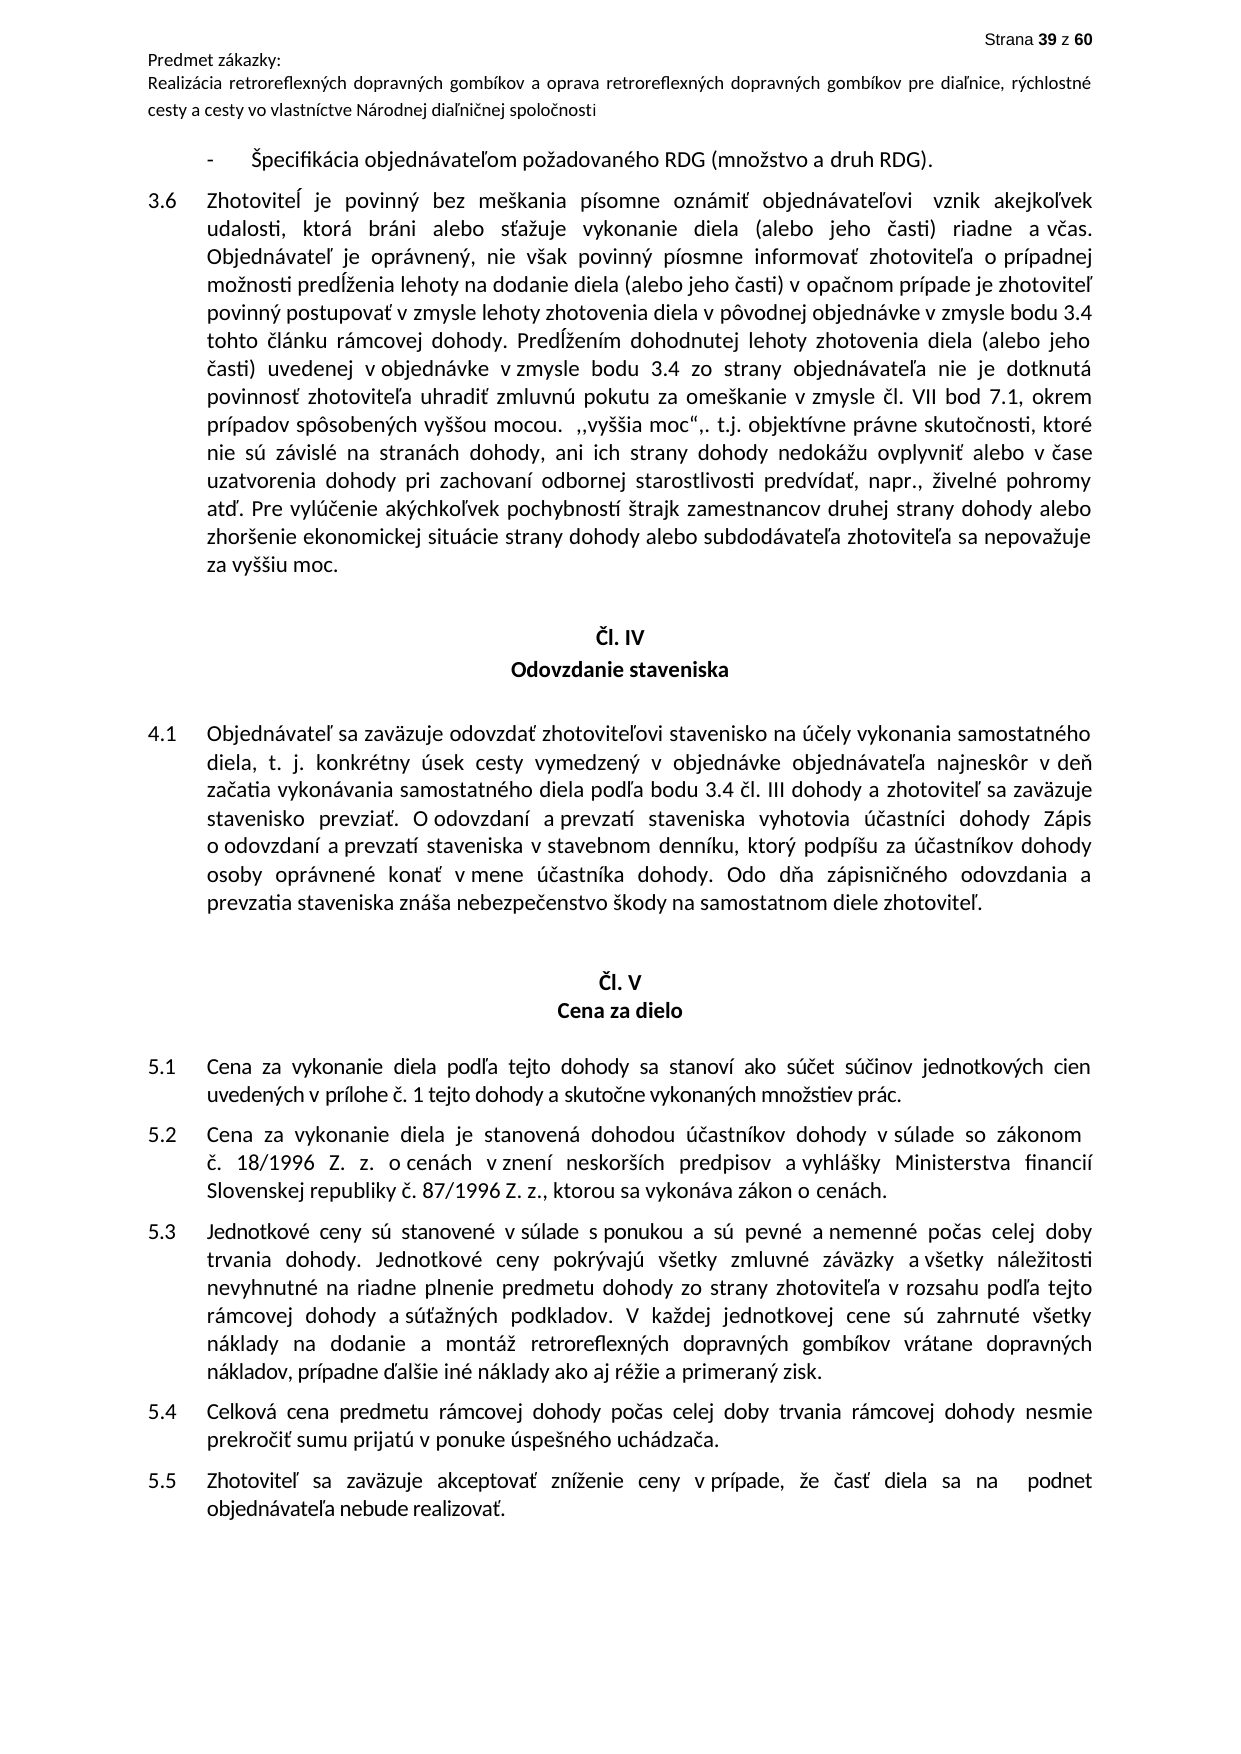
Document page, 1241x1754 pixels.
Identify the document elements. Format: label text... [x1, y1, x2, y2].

list Celková cena predmetu rámcovej dohody počas celej doby trvania rámcovej dohody nesmie prekročiť sumu prijatú v ponuke úspešného uchádzača. [148, 1397, 1093, 1453]
text Odovzdanie staveniska [148, 655, 1093, 683]
text Čl. V [148, 968, 1093, 996]
text Cena za dielo [148, 996, 1093, 1024]
text Čl. IV [148, 623, 1093, 651]
list Jednotkové ceny sú stanovené v súlade s ponukou a sú pevné a nemenné počas celej doby trvania dohody. Jednotkové ceny pokrývajú všetky zmluvné záväzky a všetky náležitosti nevyhnutné na riadne plnenie predmetu dohody zo strany zhotoviteľa v rozsahu podľa tejto rámcovej dohody a súťažných podkladov. V každej jednotkovej cene sú zahrnuté všetky náklady na dodanie a montáž retroreflexných dopravných gombíkov vrátane dopravných nákladov, prípadne ďalšie iné náklady ako aj réžie a primeraný zisk. [148, 1217, 1093, 1385]
list Zhotoviteľ sa zaväzuje akceptovať zníženie ceny v prípade, že časť diela sa na podnet objednávateľa nebude realizovať. [148, 1466, 1093, 1522]
text - Špecifikácia objednávateľom požadovaného RDG (množstvo a druh RDG). [207, 146, 1093, 173]
list Cena za vykonanie diela je stanovená dohodou účastníkov dohody v súlade so zákonom č. 18/1996 Z. z. o cenách v znení neskorších predpisov a vyhlášky Ministerstva financií Slovenskej republiky č. 87/1996 Z. z., ktorou sa vykonáva zákon o cenách. [148, 1120, 1093, 1204]
list Zhotoviteĺ je povinný bez meškania písomne oznámiť objednávateľovi vznik akejkoľvek udalosti, ktorá bráni alebo sťažuje vykonanie diela (alebo jeho časti) riadne a včas. Objednávateľ je oprávnený, nie však povinný píosmne informovať zhotoviteľa o prípadnej možnosti predĺženia lehoty na dodanie diela (alebo jeho časti) v opačnom prípade je zhotoviteľ povinný postupovať v zmysle lehoty zhotovenia diela v pôvodnej objednávke v zmysle bodu 3.4 tohto článku rámcovej dohody. Predĺžením dohodnutej lehoty zhotovenia diela (alebo jeho časti) uvedenej v objednávke v zmysle bodu 3.4 zo strany objednávateľa nie je dotknutá povinnosť zhotoviteľa uhradiť zmluvnú pokutu za omeškanie v zmysle čl. VII bod 7.1, okrem prípadov spôsobených vyššou mocou. ,,vyššia moc“,. t.j. objektívne právne skutočnosti, ktoré nie sú závislé na stranách dohody, ani ich strany dohody nedokážu ovplyvniť alebo v čase uzatvorenia dohody pri zachovaní odbornej starostlivosti predvídať, napr., živelné pohromy atď. Pre vylúčenie akýchkoľvek pochybností štrajk zamestnancov druhej strany dohody alebo zhoršenie ekonomickej situácie strany dohody alebo subdodávateľa zhotoviteľa sa nepovažuje za vyššiu moc. [148, 186, 1093, 578]
list Objednávateľ sa zaväzuje odovzdať zhotoviteľovi stavenisko na účely vykonania samostatného diela, t. j. konkrétny úsek cesty vymedzený v objednávke objednávateľa najneskôr v deň začatia vykonávania samostatného diela podľa bodu 3.4 čl. III dohody a zhotoviteľ sa zaväzuje stavenisko prevziať. O odovzdaní a prevzatí staveniska vyhotovia účastníci dohody Zápis o odovzdaní a prevzatí staveniska v stavebnom denníku, ktorý podpíšu za účastníkov dohody osoby oprávnené konať v mene účastníka dohody. Odo dňa zápisničného odovzdania a prevzatia staveniska znáša nebezpečenstvo škody na samostatnom diele zhotoviteľ. [148, 719, 1093, 916]
list Cena za vykonanie diela podľa tejto dohody sa stanoví ako súčet súčinov jednotkových cien uvedených v prílohe č. 1 tejto dohody a skutočne vykonaných množstiev prác. [148, 1052, 1093, 1108]
